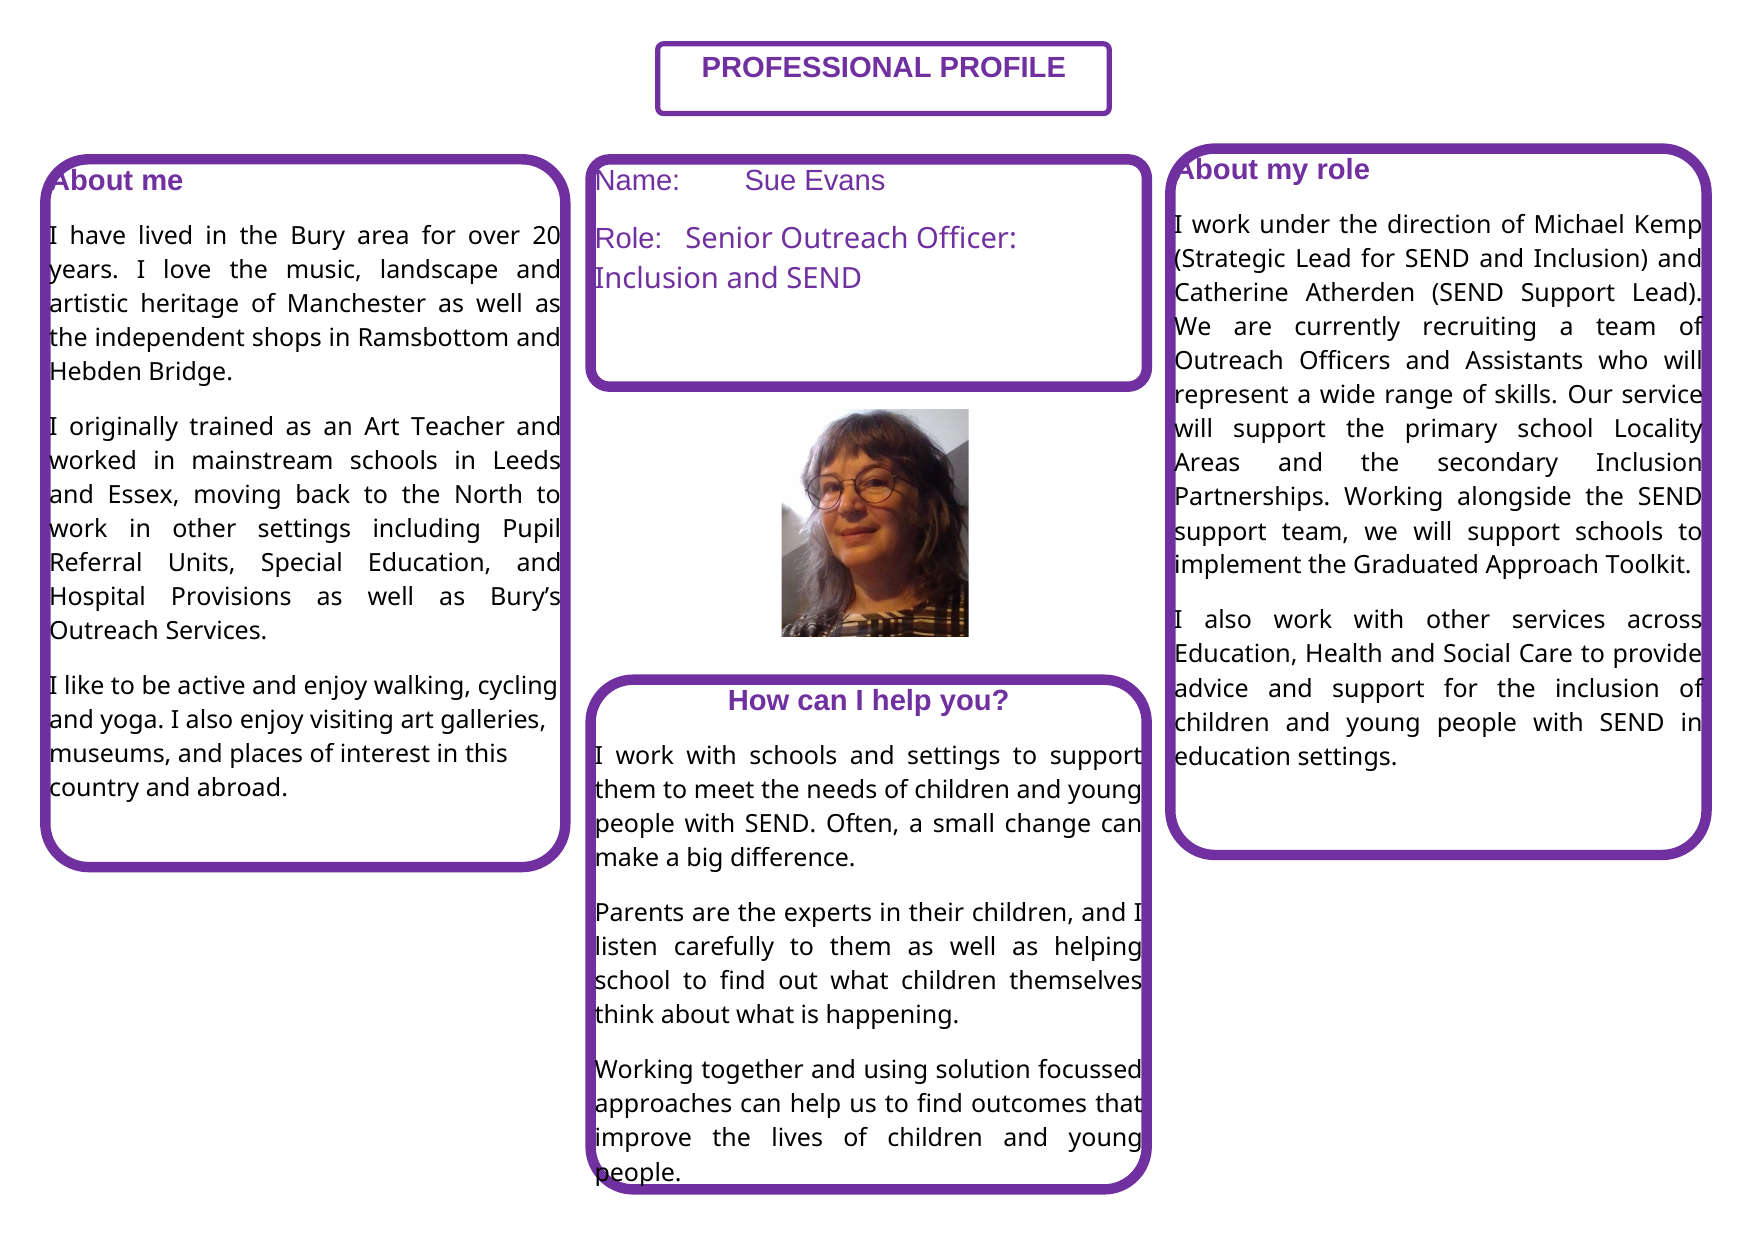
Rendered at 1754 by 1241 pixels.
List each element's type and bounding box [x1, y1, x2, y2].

picture [781, 409, 969, 637]
